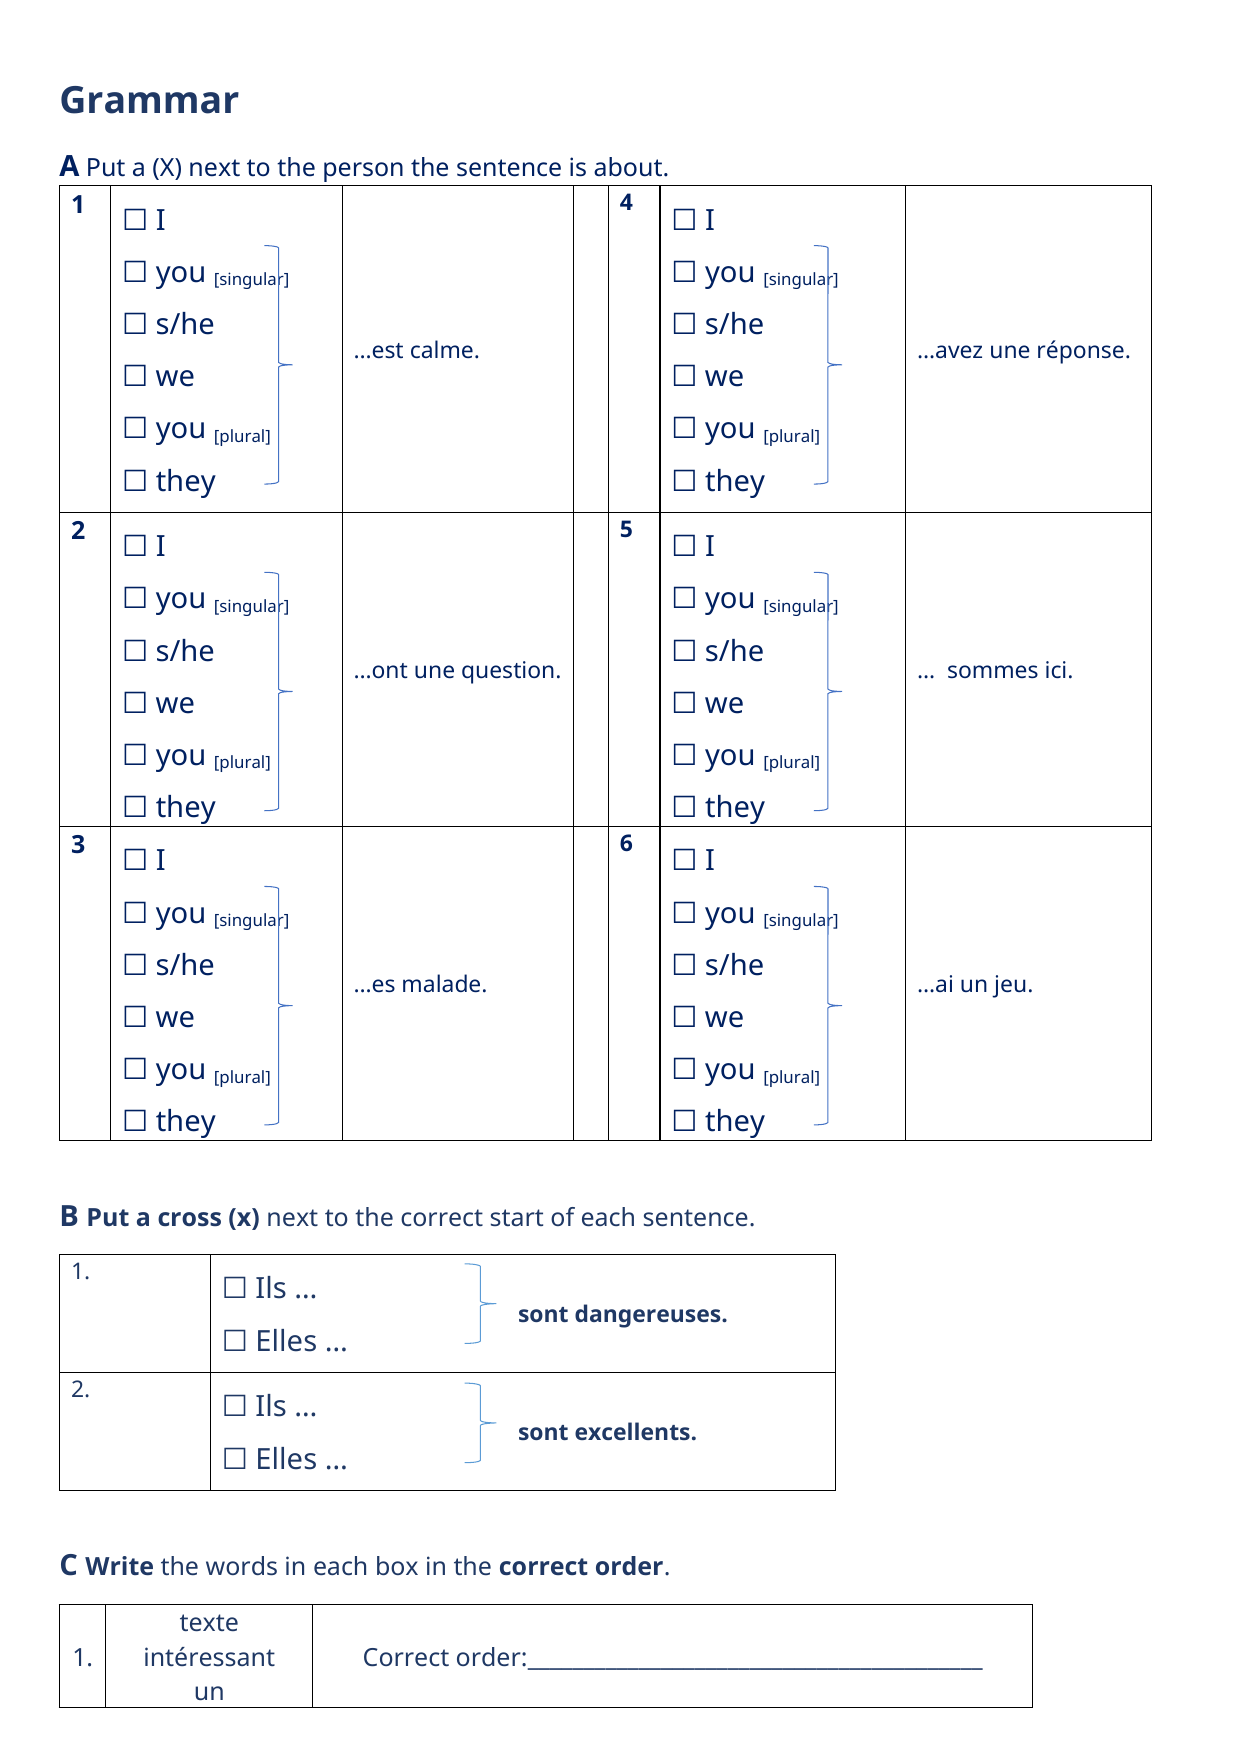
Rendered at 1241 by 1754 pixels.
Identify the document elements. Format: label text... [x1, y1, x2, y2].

table_cell 3 [60, 827, 110, 1140]
table_cell 2. [60, 1373, 210, 1490]
table_header I you [singular] s/he we you [plural] they [661, 186, 905, 512]
table_cell [574, 513, 608, 826]
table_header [313, 1605, 1032, 1707]
text Grammar [59, 74, 1196, 125]
table_cell sont excellents. [507, 1373, 835, 1490]
table_cell … sommes ici. [906, 513, 1151, 826]
table_header …est calme. [343, 186, 573, 512]
table_header sont dangereuses. [507, 1255, 835, 1372]
table_header 1. [60, 1255, 210, 1372]
table_cell Ils … Elles … [211, 1373, 507, 1490]
table_cell [574, 827, 608, 1140]
table_cell I you [singular] s/he we you [plural] they [111, 827, 342, 1140]
table_cell I you [singular] s/he we you [plural] they [661, 513, 905, 826]
table_header …avez une réponse. [906, 186, 1151, 512]
table_header Ils … Elles … [211, 1255, 507, 1372]
table_cell 6 [609, 827, 659, 1140]
table_header 4 [609, 186, 659, 512]
text A Put a (X) next to the person the sentence is about. [59, 146, 1196, 185]
table_header I you [singular] s/he we you [plural] they [111, 186, 342, 512]
table_cell 2 [60, 513, 110, 826]
table_cell …ai un jeu. [906, 827, 1151, 1140]
table_cell 5 [609, 513, 659, 826]
table_header texte intéressant un [106, 1605, 312, 1707]
table_header 1 [60, 186, 110, 512]
table_header 1. [60, 1605, 105, 1707]
text B Put a cross (x) next to the correct start of each sentence. [59, 1195, 1196, 1234]
table_header [574, 186, 608, 512]
text C Write the words in each box in the correct order. [59, 1544, 1196, 1584]
table_cell I you [singular] s/he we you [plural] they [661, 827, 905, 1140]
table_cell …ont une question. [343, 513, 573, 826]
table_cell …es malade. [343, 827, 573, 1140]
table_cell I you [singular] s/he we you [plural] they [111, 513, 342, 826]
